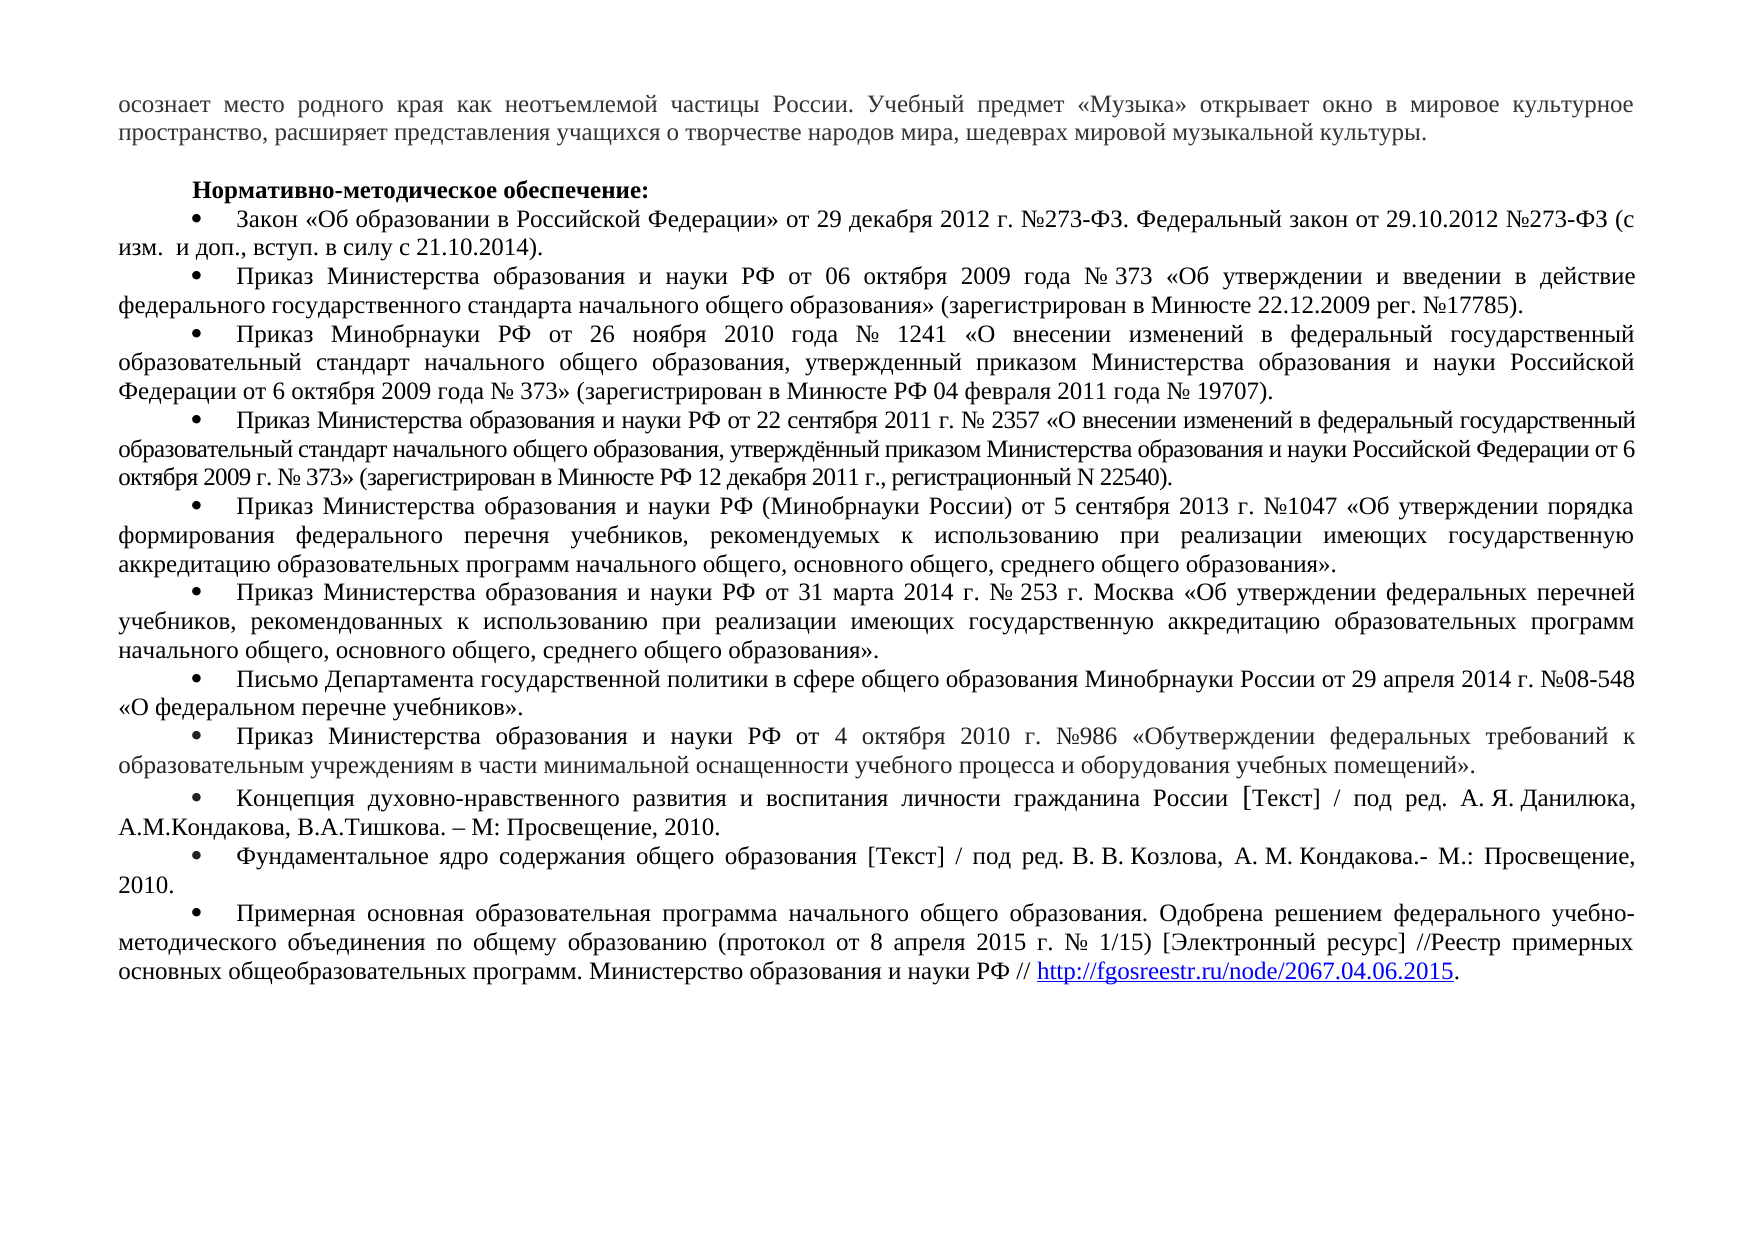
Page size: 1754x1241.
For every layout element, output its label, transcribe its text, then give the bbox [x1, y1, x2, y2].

list Приказ Министерства образования и науки РФ (Минобрнауки России) от 5 сентября 2013 г. №1047 «Об утверждении порядка формирования федерального перечня учебников, рекомендуемых к использованию при реализации имеющих государственную аккредитацию образовательных программ начального общего, основного общего, среднего общего образования». [118, 491, 1636, 577]
list Закон «Об образовании в Российской Федерации» от 29 декабря 2012 г. №273-ФЗ. Федеральный закон от 29.10.2012 №273-ФЗ (с изм. и доп., вступ. в силу с 21.10.2014). [118, 204, 1636, 261]
list Приказ Министерства образования и науки РФ от 4 октября 2010 г. №986 «Обутверждении федеральных требований к образовательным учреждениям в части минимальной оснащенности учебного процесса и оборудования учебных помещений». [118, 721, 1636, 779]
text Нормативно-методическое обеспечение: [118, 175, 1630, 204]
list Приказ Минобрнауки РФ от 26 ноября 2010 года № 1241 «О внесении изменений в федеральный государственный образовательный стандарт начального общего образования, утвержденный приказом Министерства образования и науки Российской Федерации от 6 октября 2009 года № 373» (зарегистрирован в Минюсте РФ 04 февраля 2011 года № 19707). [118, 319, 1636, 405]
list Примерная основная образовательная программа начального общего образования. Одобрена решением федерального учебно-методического объединения по общему образованию (протокол от 8 апреля 2015 г. № 1/15) [Электронный ресурс] //Реестр примерных основных общеобразовательных программ. Министерство образования и науки РФ // http://fgosreestr.ru/node/2067.04.06.2015. [118, 898, 1636, 985]
list Фундаментальное ядро содержания общего образования [Текст] / под ред. В. В. Козлова, А. М. Кондакова.- М.: Просвещение, 2010. [118, 841, 1636, 898]
list Приказ Министерства образования и науки РФ от 06 октября 2009 года № 373 «Об утверждении и введении в действие федерального государственного стандарта начального общего образования» (зарегистрирован в Минюсте 22.12.2009 рег. №17785). [118, 261, 1636, 319]
list Приказ Министерства образования и науки РФ от 31 марта 2014 г. № 253 г. Москва «Об утверждении федеральных перечней учебников, рекомендованных к использованию при реализации имеющих государственную аккредитацию образовательных программ начального общего, основного общего, среднего общего образования». [118, 577, 1636, 664]
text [118, 89, 1636, 146]
list Письмо Департамента государственной политики в сфере общего образования Минобрнауки России от 29 апреля 2014 г. №08-548 «О федеральном перечне учебников». [118, 664, 1636, 721]
list Концепция духовно-нравственного развития и воспитания личности гражданина России [Текст] / под ред. А. Я. Данилюка, А.М.Кондакова, В.А.Тишкова. – М: Просвещение, 2010. [118, 779, 1636, 841]
list Приказ Министерства образования и науки РФ от 22 сентября 2011 г. № 2357 «О внесении изменений в федеральный государственный образовательный стандарт начального общего образования, утверждённый приказом Министерства образования и науки Российской Федерации от 6 октября 2009 г. № 373» (зарегистрирован в Минюсте РФ 12 декабря 2011 г., регистрационный N 22540). [118, 405, 1636, 491]
